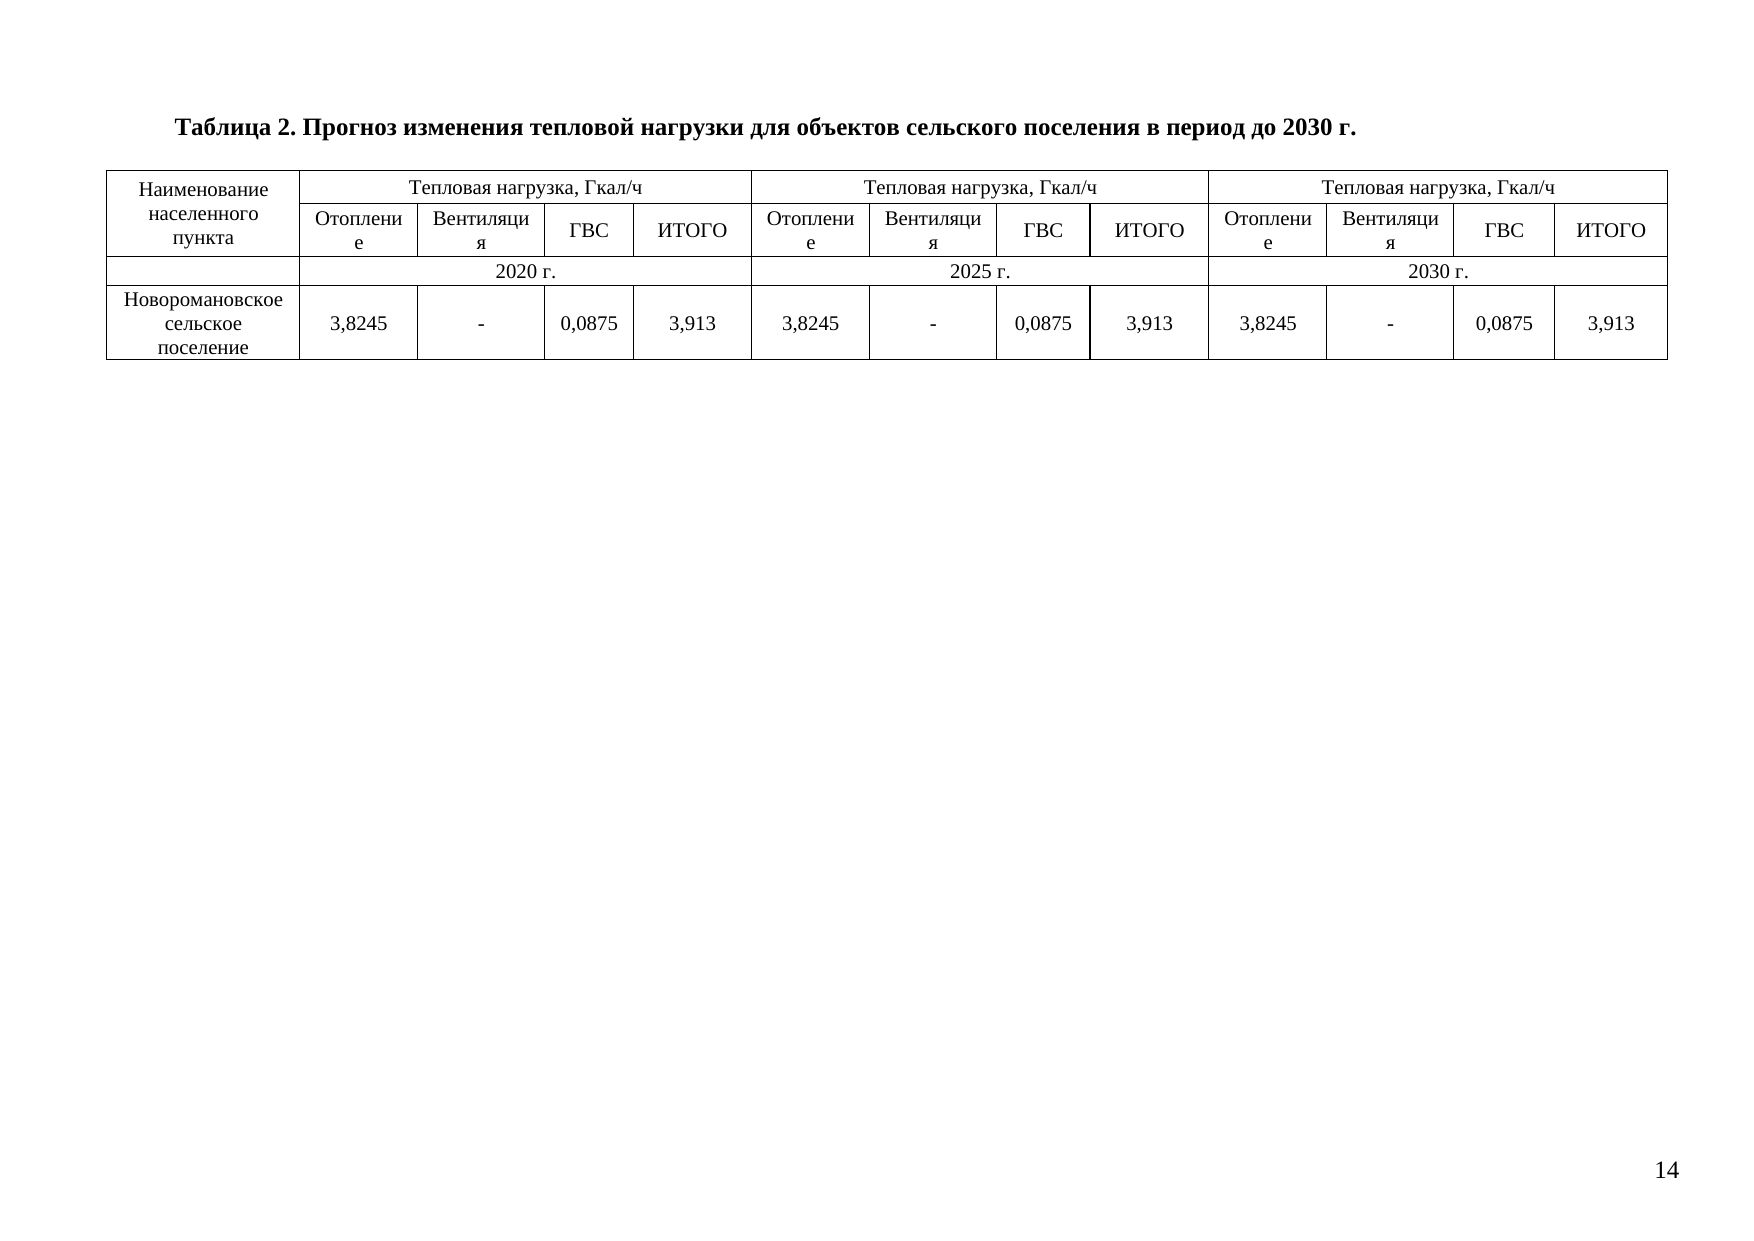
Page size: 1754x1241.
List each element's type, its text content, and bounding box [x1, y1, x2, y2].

table_cell 2025 г. [752, 257, 1208, 285]
table_cell 2020 г. [300, 257, 751, 285]
table_cell Отопление [752, 204, 869, 256]
table_cell Вентиляция [1327, 204, 1453, 256]
table_cell 3,913 [1555, 286, 1667, 359]
text Таблица 2. Прогноз изменения тепловой нагрузки для объектов сельского поселения в период до 2030 г. [118, 112, 1679, 141]
table_cell ГВС [997, 204, 1089, 256]
table_cell 0,0875 [545, 286, 633, 359]
table_cell ГВС [545, 204, 633, 256]
table_cell ИТОГО [1555, 204, 1667, 256]
table_cell Отопление [300, 204, 417, 256]
table_cell - [418, 286, 544, 359]
table_cell ГВС [1454, 204, 1554, 256]
table_cell 3,8245 [300, 286, 417, 359]
table_header Наименование населенного пункта [107, 171, 299, 256]
table_cell 0,0875 [997, 286, 1089, 359]
table_cell Новоромановское сельское поселение [107, 286, 299, 359]
table_header Тепловая нагрузка, Гкал/ч [752, 171, 1208, 202]
table_cell Отопление [1209, 204, 1326, 256]
table_cell ИТОГО [634, 204, 751, 256]
table_cell 0,0875 [1454, 286, 1554, 359]
table_cell Вентиляция [418, 204, 544, 256]
table_cell - [870, 286, 996, 359]
table_cell - [1327, 286, 1453, 359]
table_cell [107, 257, 299, 285]
table_cell 3,8245 [752, 286, 869, 359]
table_cell Вентиляция [870, 204, 996, 256]
table_cell 3,913 [1091, 286, 1208, 359]
table_cell 3,913 [634, 286, 751, 359]
table_header Тепловая нагрузка, Гкал/ч [300, 171, 751, 202]
table_cell 3,8245 [1209, 286, 1326, 359]
table_cell 2030 г. [1209, 257, 1667, 285]
table_cell ИТОГО [1091, 204, 1208, 256]
table_header Тепловая нагрузка, Гкал/ч [1209, 171, 1667, 202]
